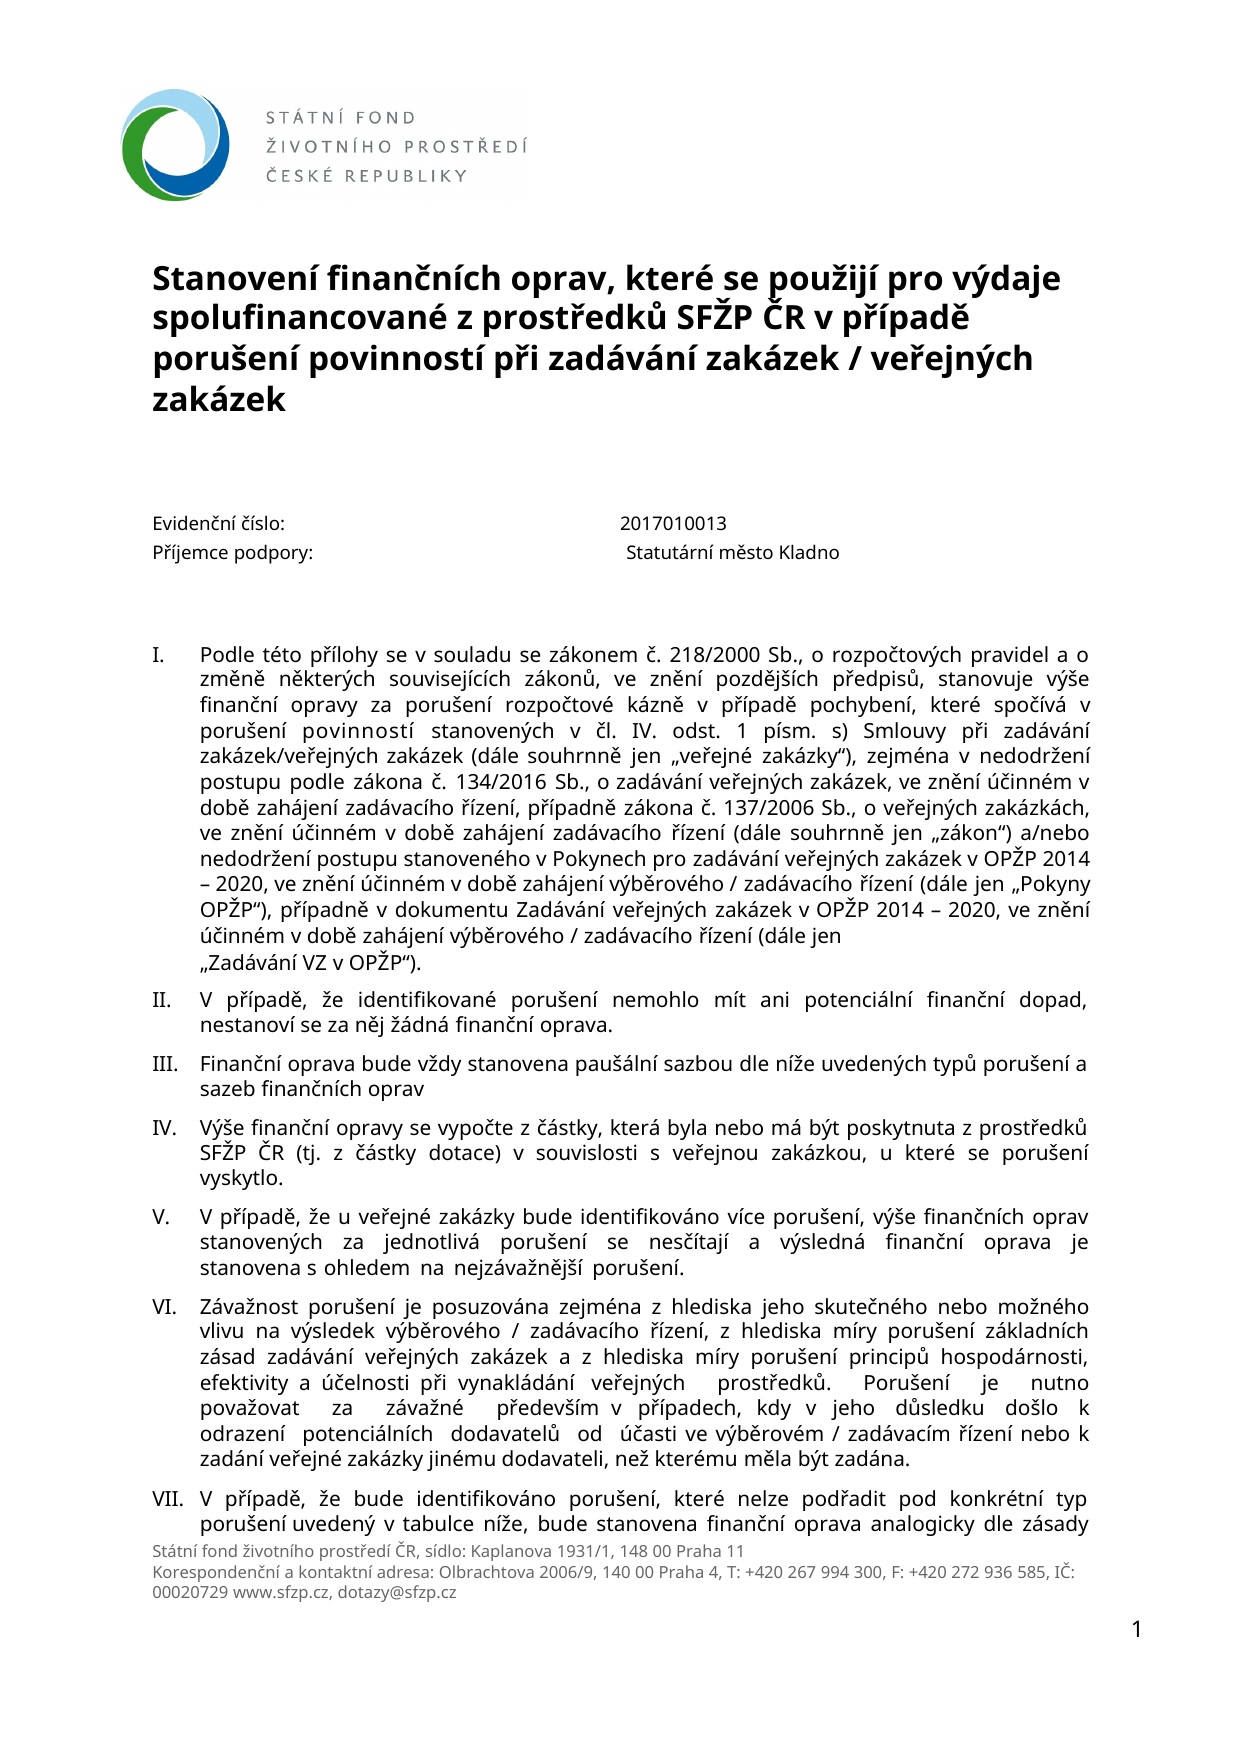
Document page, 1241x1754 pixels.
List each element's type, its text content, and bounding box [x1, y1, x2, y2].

list V případě, že u veřejné zakázky bude identifikováno více porušení, výše finančních oprav stanovených za jednotlivá porušení se nesčítají a výsledná finanční oprava je stanovena s ohledem na nejzávažnější porušení. [152, 1204, 1089, 1281]
list Podle této přílohy se v souladu se zákonem č. 218/2000 Sb., o rozpočtových pravidel a o změně některých souvisejících zákonů, ve znění pozdějších předpisů, stanovuje výše finanční opravy za porušení rozpočtové kázně v případě pochybení, které spočívá v porušení povinností stanovených v čl. IV. odst. 1 písm. s) Smlouvy při zadávání zakázek/veřejných zakázek (dále souhrnně jen „veřejné zakázky“), zejména v nedodržení postupu podle zákona č. 134/2016 Sb., o zadávání veřejných zakázek, ve znění účinném v době zahájení zadávacího řízení, případně zákona č. 137/2006 Sb., o veřejných zakázkách, ve znění účinném v době zahájení zadávacího řízení (dále souhrnně jen „zákon“) a/nebo nedodržení postupu stanoveného v Pokynech pro zadávání veřejných zakázek v OPŽP 2014 – 2020, ve znění účinném v době zahájení výběrového / zadávacího řízení (dále jen „Pokyny OPŽP“), případně v dokumentu Zadávání veřejných zakázek v OPŽP 2014 – 2020, ve znění účinném v době zahájení výběrového / zadávacího řízení (dále jen [152, 642, 1091, 949]
text „Zadávání VZ v OPŽP“). [199, 949, 1107, 975]
picture [120, 85, 531, 205]
list Výše finanční opravy se vypočte z částky, která byla nebo má být poskytnuta z prostředků SFŽP ČR (tj. z částky dotace) v souvislosti s veřejnou zakázkou, u které se porušení vyskytlo. [152, 1115, 1088, 1192]
text Evidenční číslo: 2017010013 [152, 510, 1107, 536]
list Závažnost porušení je posuzována zejména z hlediska jeho skutečného nebo možného vlivu na výsledek výběrového / zadávacího řízení, z hlediska míry porušení základních zásad zadávání veřejných zakázek a z hlediska míry porušení principů hospodárnosti, efektivity a účelnosti při vynakládání veřejných prostředků. Porušení je nutno považovat za závažné především v případech, kdy v jeho důsledku došlo k odrazení potenciálních dodavatelů od účasti ve výběrovém / zadávacím řízení nebo k zadání veřejné zakázky jinému dodavateli, než kterému měla být zadána. [152, 1294, 1090, 1473]
list Finanční oprava bude vždy stanovena paušální sazbou dle níže uvedených typů porušení a sazeb finančních oprav [152, 1051, 1088, 1102]
list V případě, že identifikované porušení nemohlo mít ani potenciální finanční dopad, nestanoví se za něj žádná finanční oprava. [152, 987, 1088, 1038]
title Stanovení finančních oprav, které se použijí pro výdaje spolufinancované z prostředků SFŽP ČR v případě porušení povinností při zadávání zakázek / veřejných zakázek [152, 258, 1107, 421]
text Příjemce podpory: Statutární město Kladno [152, 539, 1107, 565]
